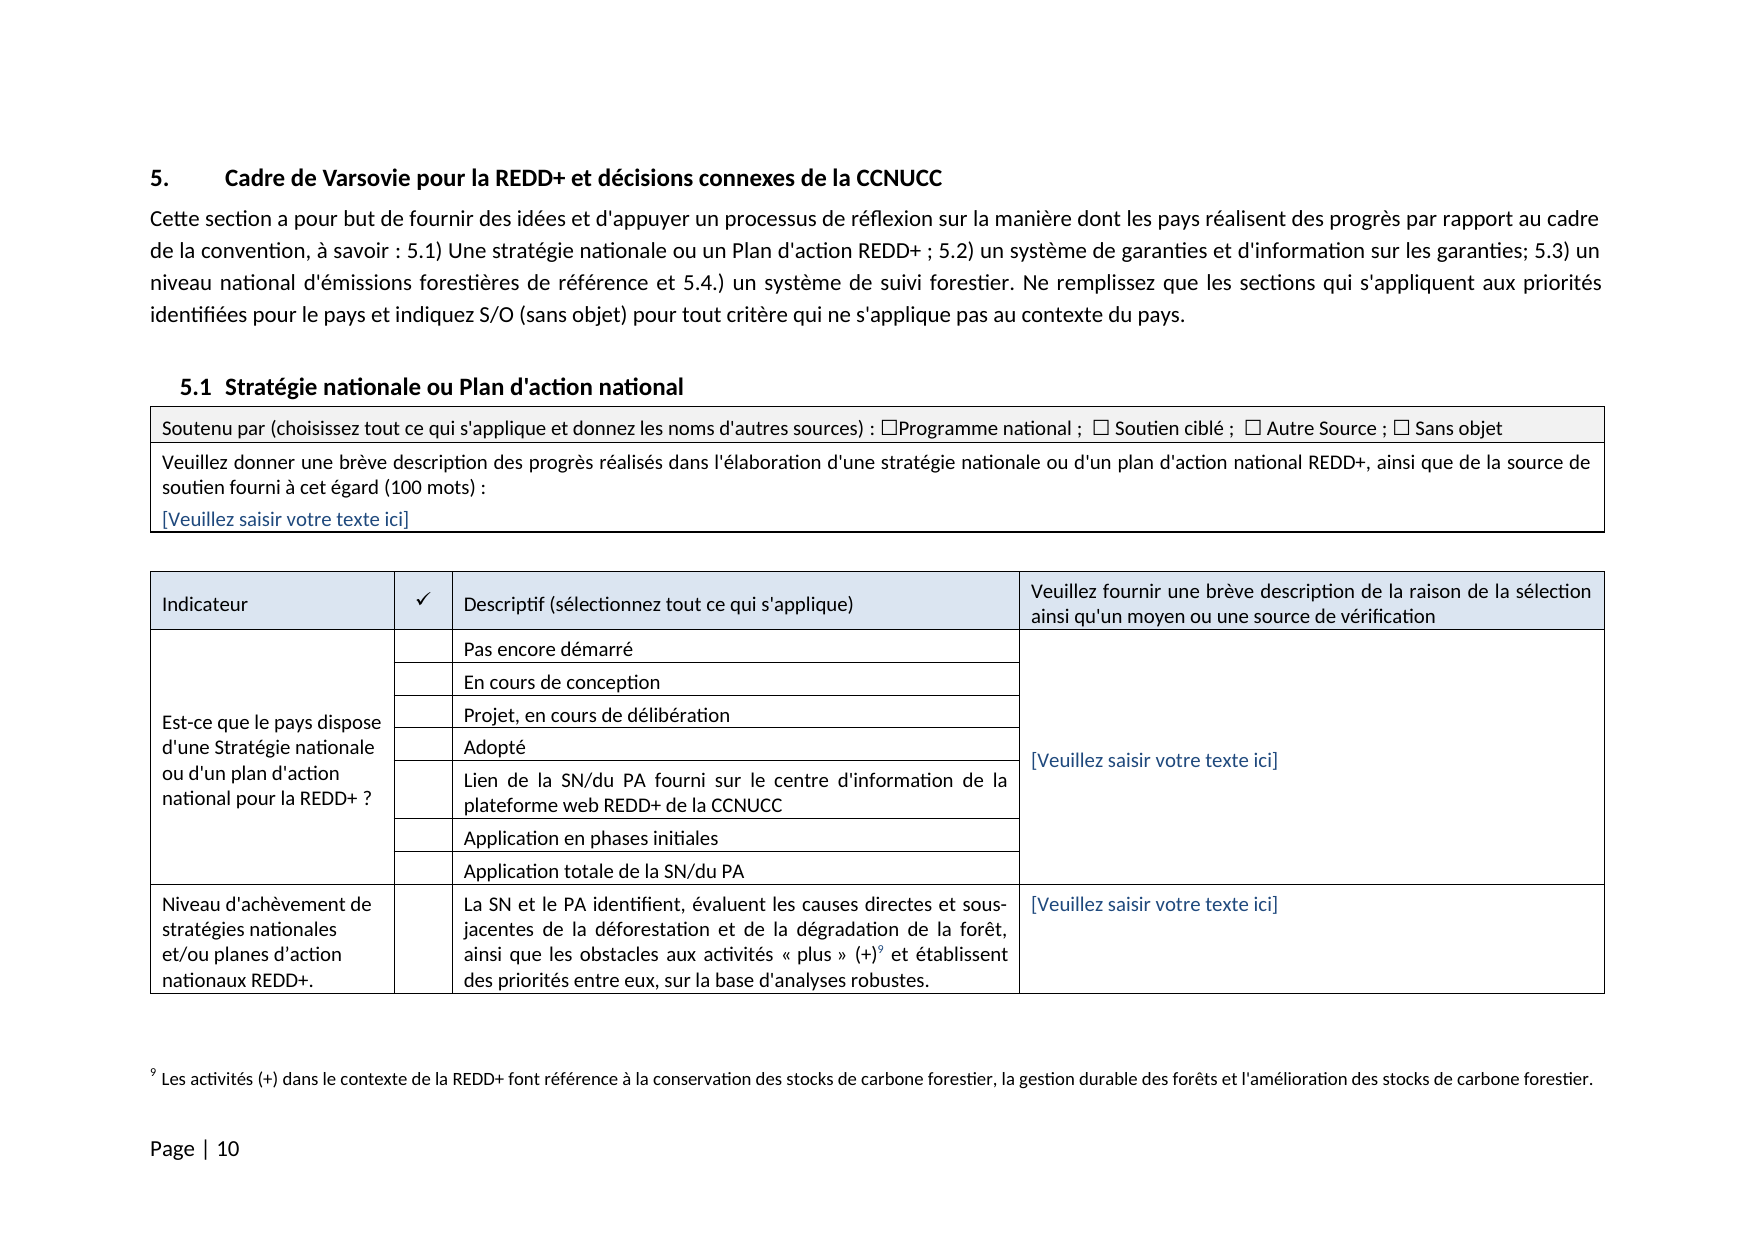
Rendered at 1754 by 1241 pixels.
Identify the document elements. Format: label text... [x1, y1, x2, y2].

table_cell Adopté [453, 728, 1019, 760]
table_cell [395, 696, 452, 727]
table_header [395, 572, 452, 629]
table_cell [395, 819, 452, 851]
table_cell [151, 885, 394, 992]
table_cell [1020, 885, 1604, 992]
table_header Descriptif (sélectionnez tout ce qui s'applique) [453, 572, 1019, 629]
table_cell [Veuillez saisir votre texte ici] [1020, 630, 1604, 883]
subtitle Stratégie nationale ou Plan d'action national [179, 371, 1604, 401]
table_cell Application en phases initiales [453, 819, 1019, 851]
table_cell La SN et le PA identifient, évaluent les causes directes et sous-jacentes de la déforestation et de la dégradation de la forêt, ainsi que les obstacles aux activités « plus » (+) et établissent des priorités entre eux, sur la base d'analyses robustes. [453, 885, 1019, 992]
table_cell [395, 852, 452, 883]
table_cell [395, 630, 452, 662]
table_cell [395, 663, 452, 694]
table_cell Projet, en cours de délibération [453, 696, 1019, 727]
text Cette section a pour but de fournir des idées et d'appuyer un processus de réflexion sur la manière dont les pays réalisent des progrès par rapport au cadre de la convention, à savoir : 5.1) Une stratégie nationale ou un Plan d'action REDD+ ; 5.2) un système de garanties et d'information sur les garanties; 5.3) un niveau national d'émissions forestières de référence et 5.4.) un système de suivi forestier. Ne remplissez que les sections qui s'appliquent aux priorités identifiées pour le pays et indiquez S/O (sans objet) pour tout critère qui ne s'applique pas au contexte du pays. [150, 204, 1604, 328]
table_cell [395, 761, 452, 818]
subtitle Cadre de Varsovie pour la REDD+ et décisions connexes de la CCNUCC [150, 162, 1604, 193]
table_cell Application totale de la SN/du PA [453, 852, 1019, 883]
table_header Indicateur [151, 572, 394, 629]
table_cell Veuillez donner une brève description des progrès réalisés dans l'élaboration d'une stratégie nationale ou d'un plan d'action national REDD+, ainsi que de la source de soutien fourni à cet égard (100 mots) : [Veuillez saisir votre texte ici] [151, 443, 1604, 531]
table_cell En cours de conception [453, 663, 1019, 694]
table_header Veuillez fournir une brève description de la raison de la sélection ainsi qu'un moyen ou une source de vérification [1020, 572, 1604, 629]
table_cell Est-ce que le pays dispose d'une Stratégie nationale ou d'un plan d'action national pour la REDD+ ? [151, 630, 394, 883]
table_cell Lien de la SN/du PA fourni sur le centre d'information de la plateforme web REDD+ de la CCNUCC [453, 761, 1019, 818]
table_cell [395, 885, 452, 992]
table_cell [395, 728, 452, 760]
table_cell Pas encore démarré [453, 630, 1019, 662]
table_header Soutenu par (choisissez tout ce qui s'applique et donnez les noms d'autres sources) : Programme national ; Soutien ciblé ; Autre Source ; Sans objet [151, 407, 1604, 442]
